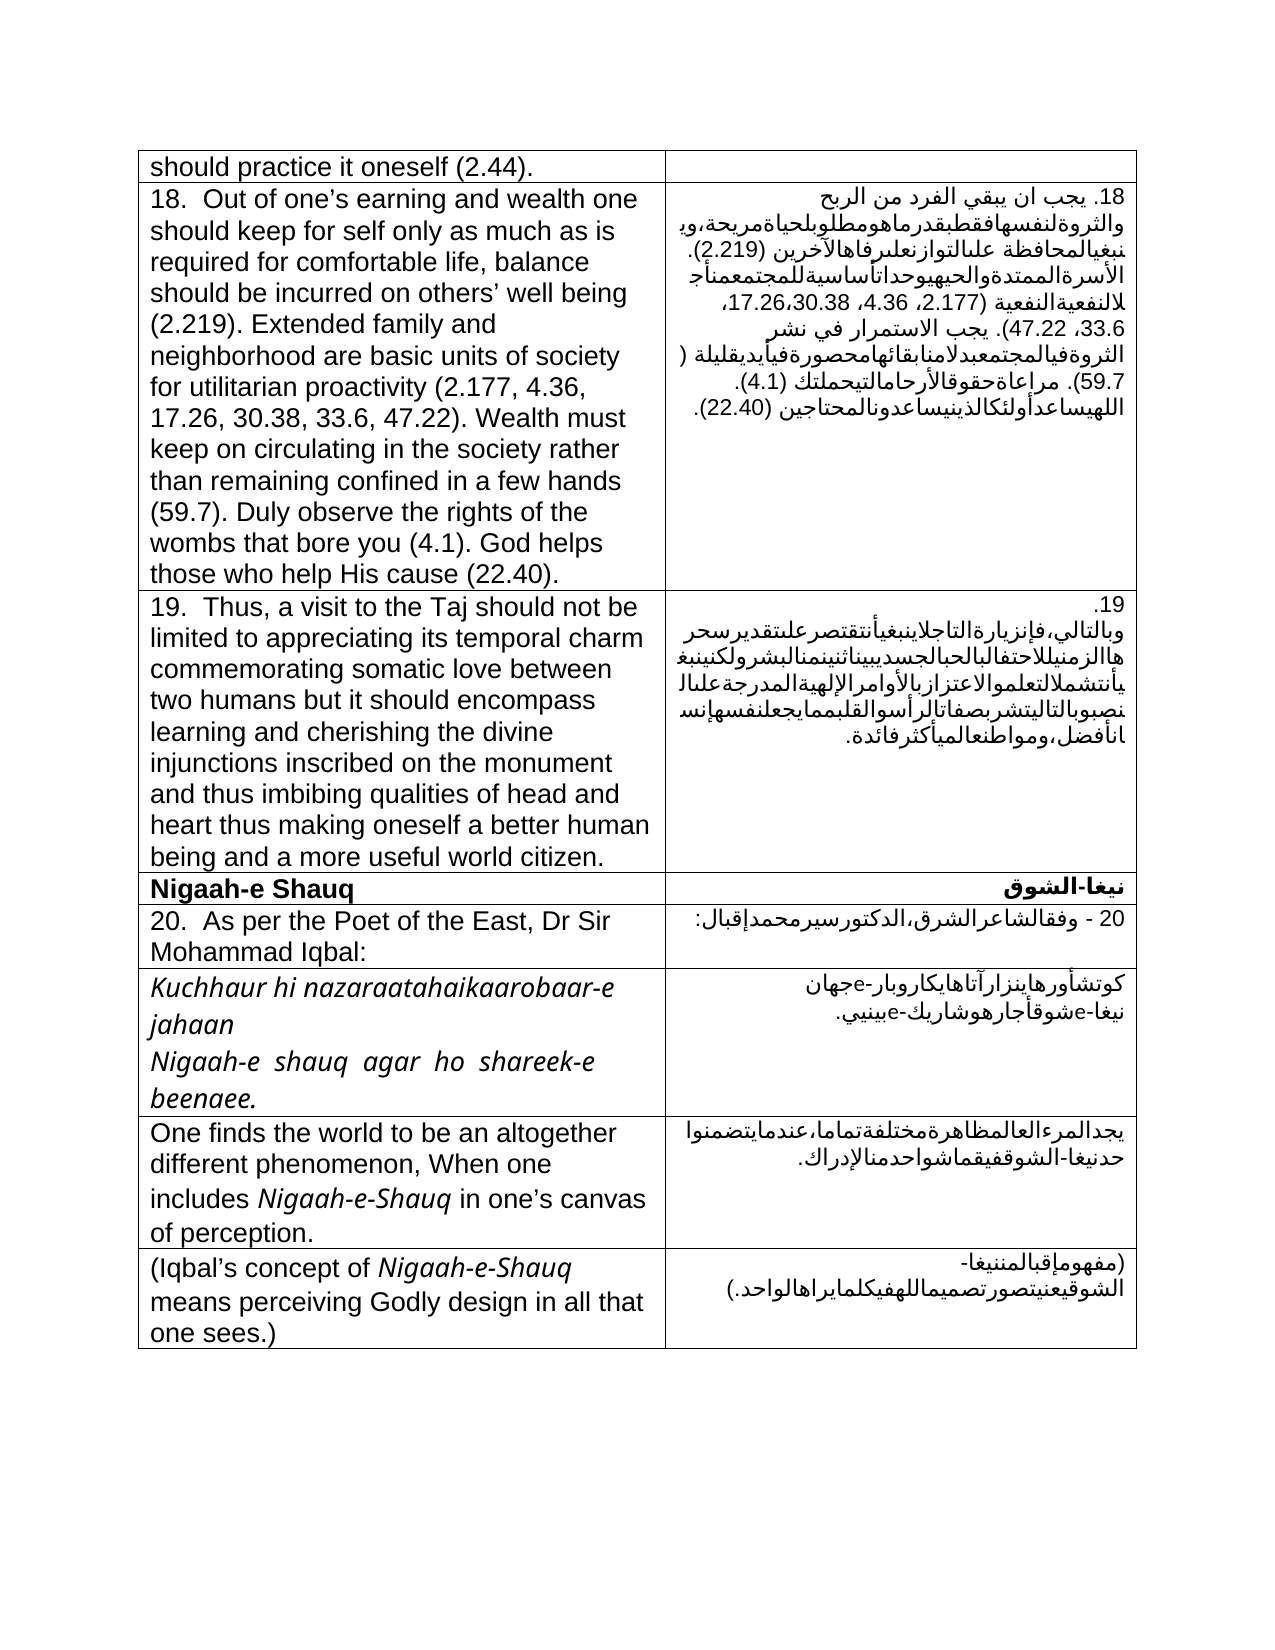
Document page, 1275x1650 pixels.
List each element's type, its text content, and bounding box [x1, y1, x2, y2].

table_cell One finds the world to be an altogether different phenomenon, When one includes Nigaah-e-Shauq in one’s canvas of perception. [139, 1117, 665, 1248]
table_cell 20 - وفقالشاعرالشرق،الدكتورسيرمحمدإقبال: [666, 905, 1136, 968]
table_cell نيغا-الشوق [666, 873, 1136, 904]
table_cell يجدالمرءالعالمظاهرةمختلفةتماما،عندمايتضمنواحدنيغا-الشوقفيقماشواحدمنالإدراك. [666, 1117, 1136, 1248]
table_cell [666, 151, 1136, 182]
table_cell كوتشأورهاينزارآتاهايكاروبار-eجهان نيغا-eشوقأجارهوشاريك-eبينيي. [666, 969, 1136, 1116]
table_cell (مفهومإقبالمننيغا- الشوقيعنيتصورتصميماللهفيكلمايراهالواحد.) [666, 1249, 1136, 1348]
table_cell 18. يجب ان يبقي الفرد من الربح والثروةلنفسهافقطبقدرماهومطلوبلحياةمريحة،وينبغيالمحافظة علىالتوازنعلىرفاهالآخرين (2.219). الأسرةالممتدةوالحيهيوحداتأساسيةللمجتمعمنأجلالنفعيةالنفعية (2.177، 4.36، 17.26،30.38، 33.6، 47.22). يجب الاستمرار في نشر الثروةفيالمجتمعبدلامنابقائهامحصورةفيأيديقليلة (59.7). مراعاةحقوقالأرحامالتيحملتك (4.1). اللهيساعدأولئكالذينيساعدونالمحتاجين (22.40). [666, 183, 1136, 589]
table_cell 19. وبالتالي،فإنزيارةالتاجلاينبغيأنتقتصرعلىتقديرسحرهاالزمنيللاحتفالبالحبالجسديبيناثنينمنالبشرولكنينبغيأنتشملالتعلموالاعتزازبالأوامرالإلهيةالمدرجةعلىالنصبوبالتاليتشربصفاتالرأسوالقلبممايجعلنفسهإنسانأفضل،ومواطنعالميأكثرفائدة. [666, 591, 1136, 872]
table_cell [139, 151, 665, 182]
table_cell 18. Out of one’s earning and wealth one should keep for self only as much as is required for comfortable life, balance should be incurred on others’ well being (2.219). Extended family and neighborhood are basic units of society for utilitarian proactivity (2.177, 4.36, 17.26, 30.38, 33.6, 47.22). Wealth must keep on circulating in the society rather than remaining confined in a few hands (59.7). Duly observe the rights of the wombs that bore you (4.1). God helps those who help His cause (22.40). [139, 183, 665, 589]
table_cell Kuchhaur hi nazaraatahaikaarobaar-e jahaan Nigaah-e shauq agar ho shareek-e beenaee. [139, 969, 665, 1116]
table_cell Nigaah-e Shauq [139, 873, 665, 904]
table_cell 20. As per the Poet of the East, Dr Sir Mohammad Iqbal: [139, 905, 665, 968]
table_cell 19. Thus, a visit to the Taj should not be limited to appreciating its temporal charm commemorating somatic love between two humans but it should encompass learning and cherishing the divine injunctions inscribed on the monument and thus imbibing qualities of head and heart thus making oneself a better human being and a more useful world citizen. [139, 591, 665, 872]
table_cell (Iqbal’s concept of Nigaah-e-Shauq means perceiving Godly design in all that one sees.) [139, 1249, 665, 1348]
